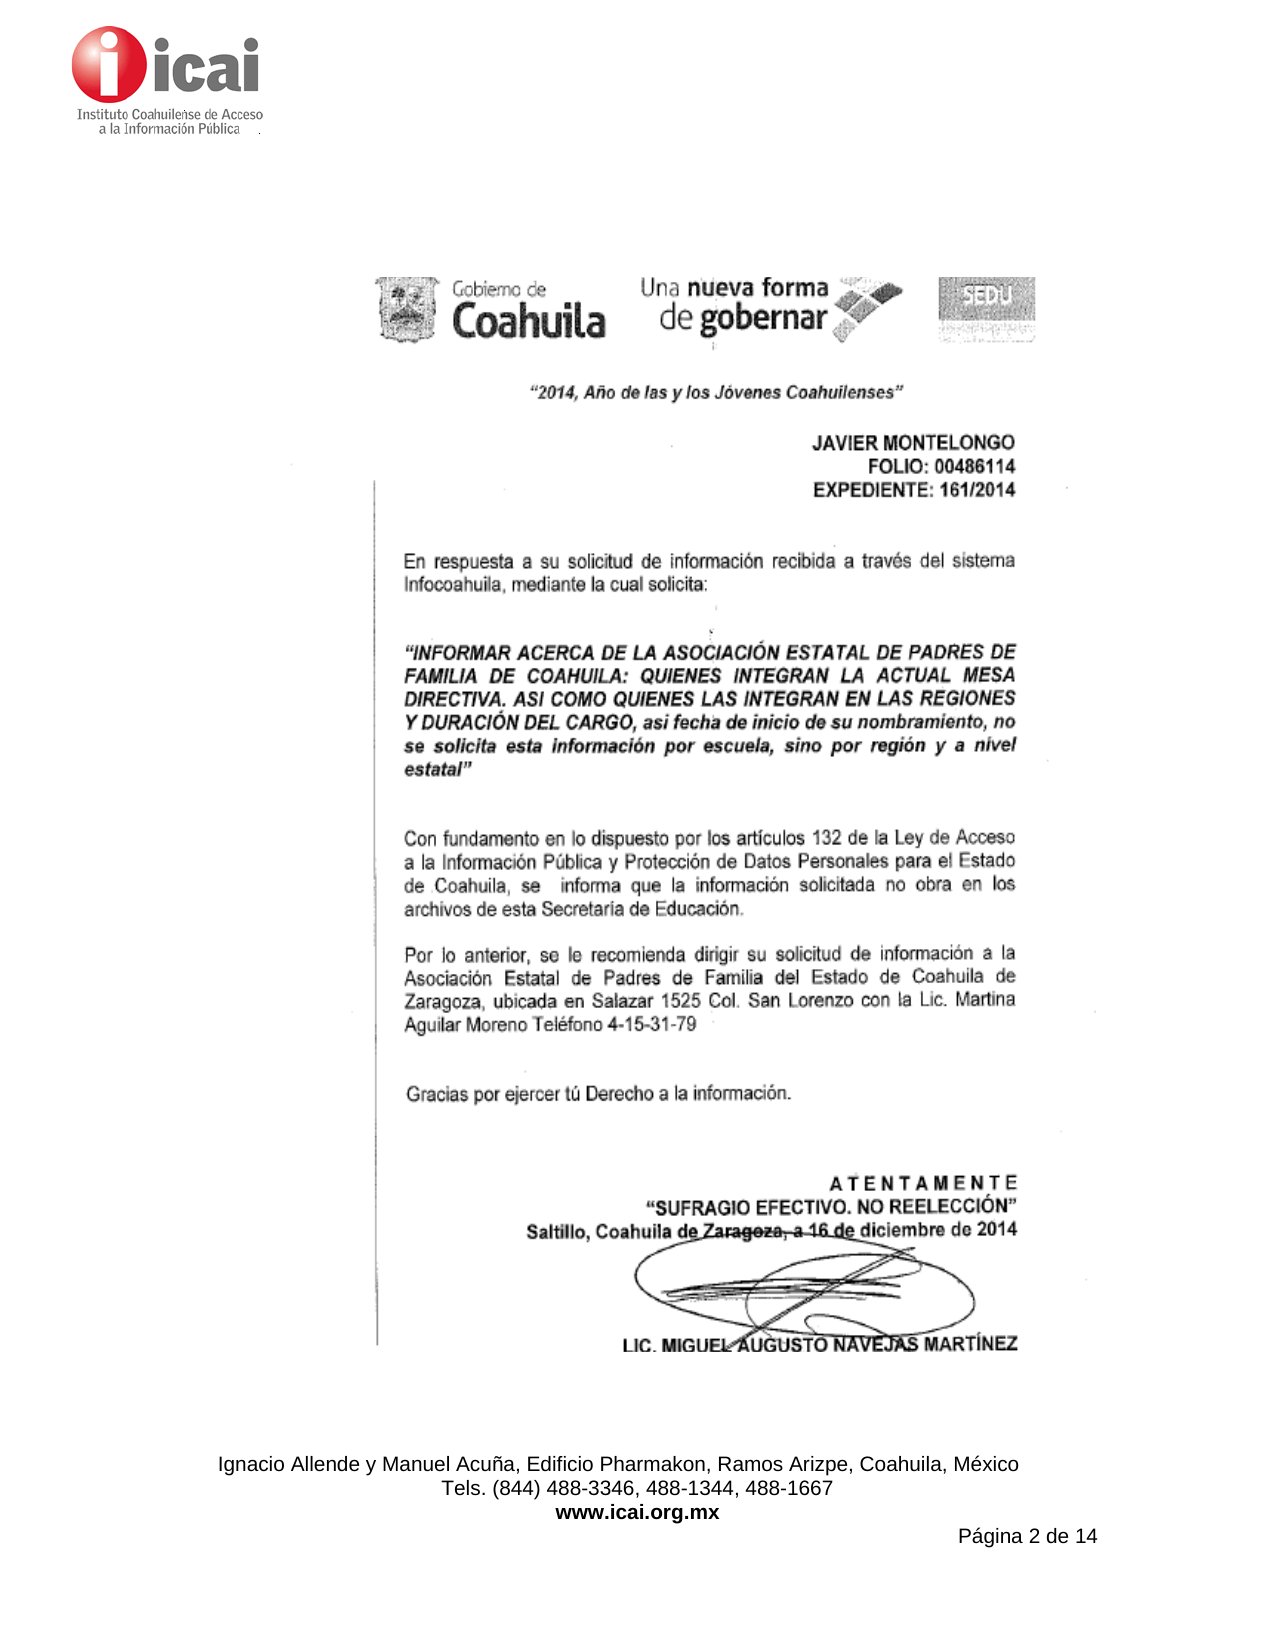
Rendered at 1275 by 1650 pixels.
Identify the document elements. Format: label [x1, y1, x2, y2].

picture [71, 26, 266, 143]
